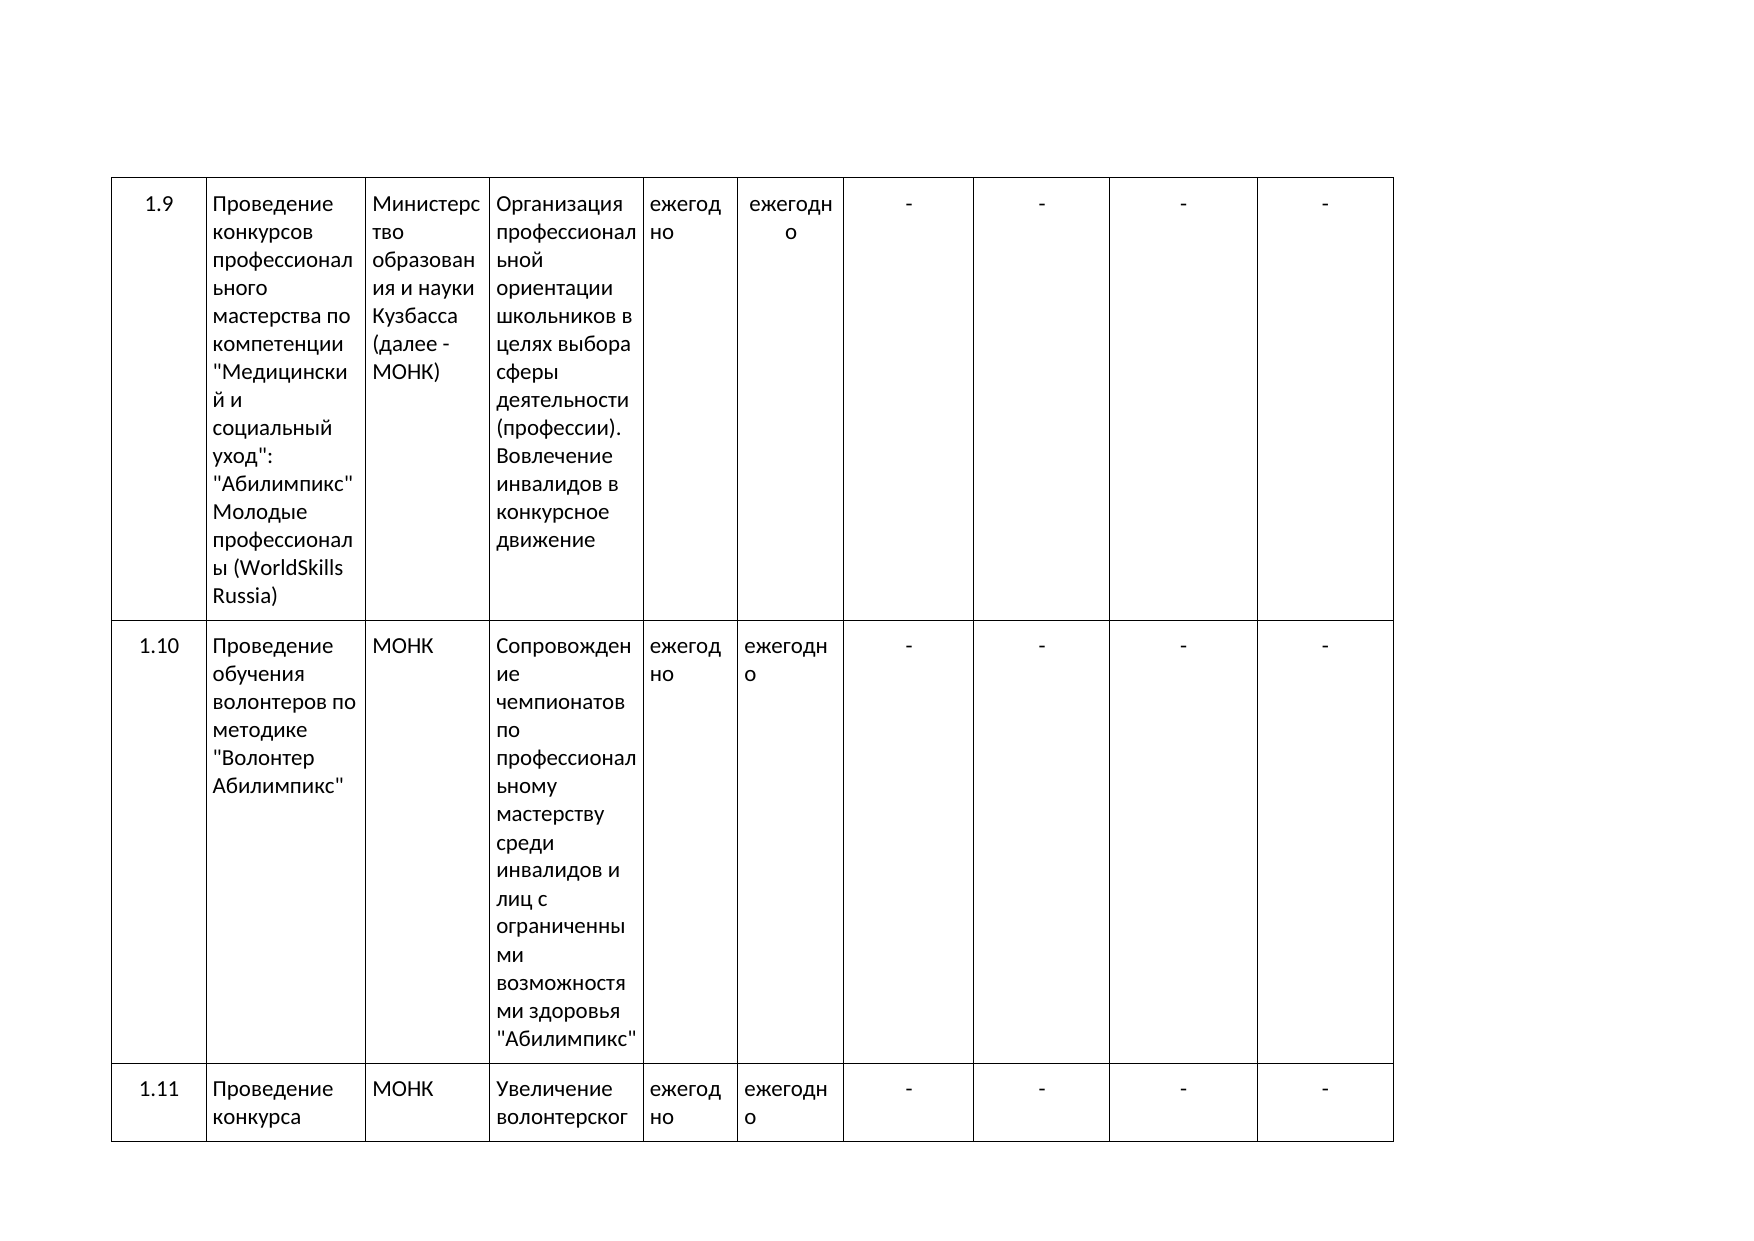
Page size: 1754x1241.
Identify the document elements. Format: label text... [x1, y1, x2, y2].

table_cell 1.9 [112, 178, 206, 620]
table_cell ежегодно [644, 1064, 737, 1141]
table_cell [490, 1064, 643, 1141]
table_cell 1.11 [112, 1064, 206, 1141]
table_cell - [844, 621, 973, 1062]
table_cell ежегодно [644, 178, 737, 620]
table_cell МОНК [366, 1064, 489, 1141]
table_cell - [974, 1064, 1109, 1141]
table_cell - [974, 621, 1109, 1062]
table_cell ежегодно [644, 621, 737, 1062]
table_cell Проведение обучения волонтеров по методике "Волонтер Абилимпикс" [207, 621, 365, 1062]
table_cell - [844, 1064, 973, 1141]
table_cell - [1258, 1064, 1393, 1141]
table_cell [207, 1064, 365, 1141]
table_cell МОНК [366, 621, 489, 1062]
table_cell - [844, 178, 973, 620]
table_cell 1.10 [112, 621, 206, 1062]
table_cell - [1110, 621, 1257, 1062]
table_cell ежегодно [738, 621, 843, 1062]
table_cell Проведение конкурсов профессионального мастерства по компетенции "Медицинский и социальный уход": "Абилимпикс" Молодые профессионалы (WorldSkills Russia) [207, 178, 365, 620]
table_cell Организация профессиональной ориентации школьников в целях выбора сферы деятельности (профессии). Вовлечение инвалидов в конкурсное движение [490, 178, 643, 620]
table_cell - [1110, 1064, 1257, 1141]
table_cell - [1258, 621, 1393, 1062]
table_cell Министерство образования и науки Кузбасса (далее - МОНК) [366, 178, 489, 620]
table_cell - [1110, 178, 1257, 620]
table_cell ежегодно [738, 178, 843, 620]
table_cell Сопровождение чемпионатов по профессиональному мастерству среди инвалидов и лиц с ограниченными возможностями здоровья "Абилимпикс" [490, 621, 643, 1062]
table_cell - [1258, 178, 1393, 620]
table_cell ежегодно [738, 1064, 843, 1141]
table_cell - [974, 178, 1109, 620]
